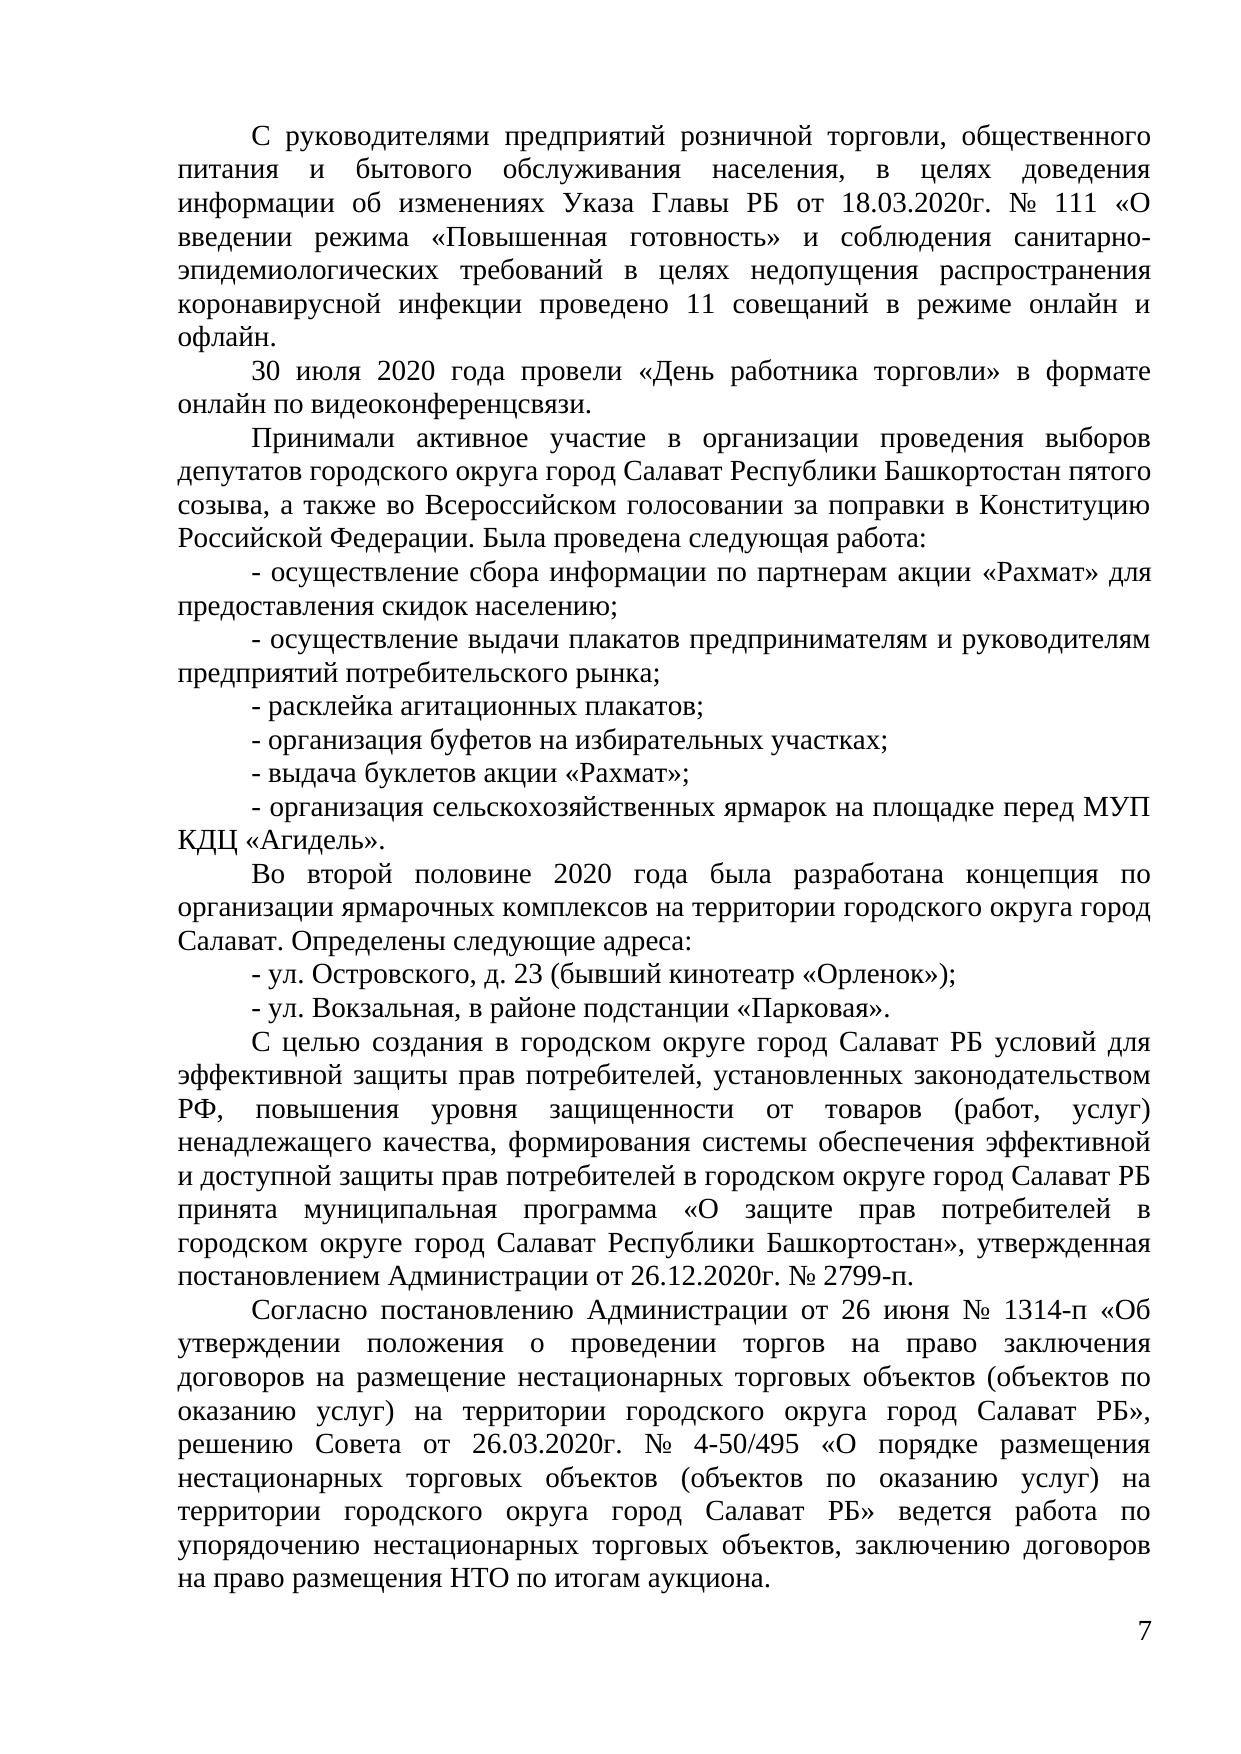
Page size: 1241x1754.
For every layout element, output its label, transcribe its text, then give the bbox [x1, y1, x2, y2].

text 30 июля 2020 года провели «День работника торговли» в формате онлайн по видеоконференцсвязи. [177, 353, 1152, 420]
text - ул. Вокзальная, в районе подстанции «Парковая». [177, 990, 1152, 1024]
text - расклейка агитационных плакатов; [177, 688, 1152, 722]
text - организация буфетов на избирательных участках; [177, 722, 1152, 755]
text - осуществление выдачи плакатов предпринимателям и руководителям предприятий потребительского рынка; [177, 621, 1152, 688]
text Принимали активное участие в организации проведения выборов депутатов городского округа город Салават Республики Башкортостан пятого созыва, а также во Всероссийском голосовании за поправки в Конституцию Российской Федерации. Была проведена следующая работа: [177, 420, 1152, 554]
text С целью создания в городском округе город Салават РБ условий для эффективной защиты прав потребителей, установленных законодательством РФ, повышения уровня защищенности от товаров (работ, услуг) ненадлежащего качества, формирования системы обеспечения эффективной и доступной защиты прав потребителей в городском округе город Салават РБ принята муниципальная программа «О защите прав потребителей в городском округе город Салават Республики Башкортостан», утвержденная постановлением Администрации от 26.12.2020г. № 2799-п. [177, 1024, 1152, 1292]
text - ул. Островского, д. 23 (бывший кинотеатр «Орленок»); [177, 957, 1152, 990]
text С руководителями предприятий розничной торговли, общественного питания и бытового обслуживания населения, в целях доведения информации об изменениях Указа Главы РБ от 18.03.2020г. № 111 «О введении режима «Повышенная готовность» и соблюдения санитарно-эпидемиологических требований в целях недопущения распространения коронавирусной инфекции проведено 11 совещаний в режиме онлайн и офлайн. [177, 118, 1152, 353]
text - выдача буклетов акции «Рахмат»; [177, 755, 1152, 789]
text Во второй половине 2020 года была разработана концепция по организации ярмарочных комплексов на территории городского округа город Салават. Определены следующие адреса: [177, 856, 1152, 957]
text - осуществление сбора информации по партнерам акции «Рахмат» для предоставления скидок населению; [177, 554, 1152, 621]
text Согласно постановлению Администрации от 26 июня № 1314-п «Об утверждении положения о проведении торгов на право заключения договоров на размещение нестационарных торговых объектов (объектов по оказанию услуг) на территории городского округа город Салават РБ», решению Совета от 26.03.2020г. № 4-50/495 «О порядке размещения нестационарных торговых объектов (объектов по оказанию услуг) на территории городского округа город Салават РБ» ведется работа по упорядочению нестационарных торговых объектов, заключению договоров на право размещения НТО по итогам аукциона. [177, 1292, 1152, 1594]
text - организация сельскохозяйственных ярмарок на площадке перед МУП КДЦ «Агидель». [177, 789, 1152, 856]
